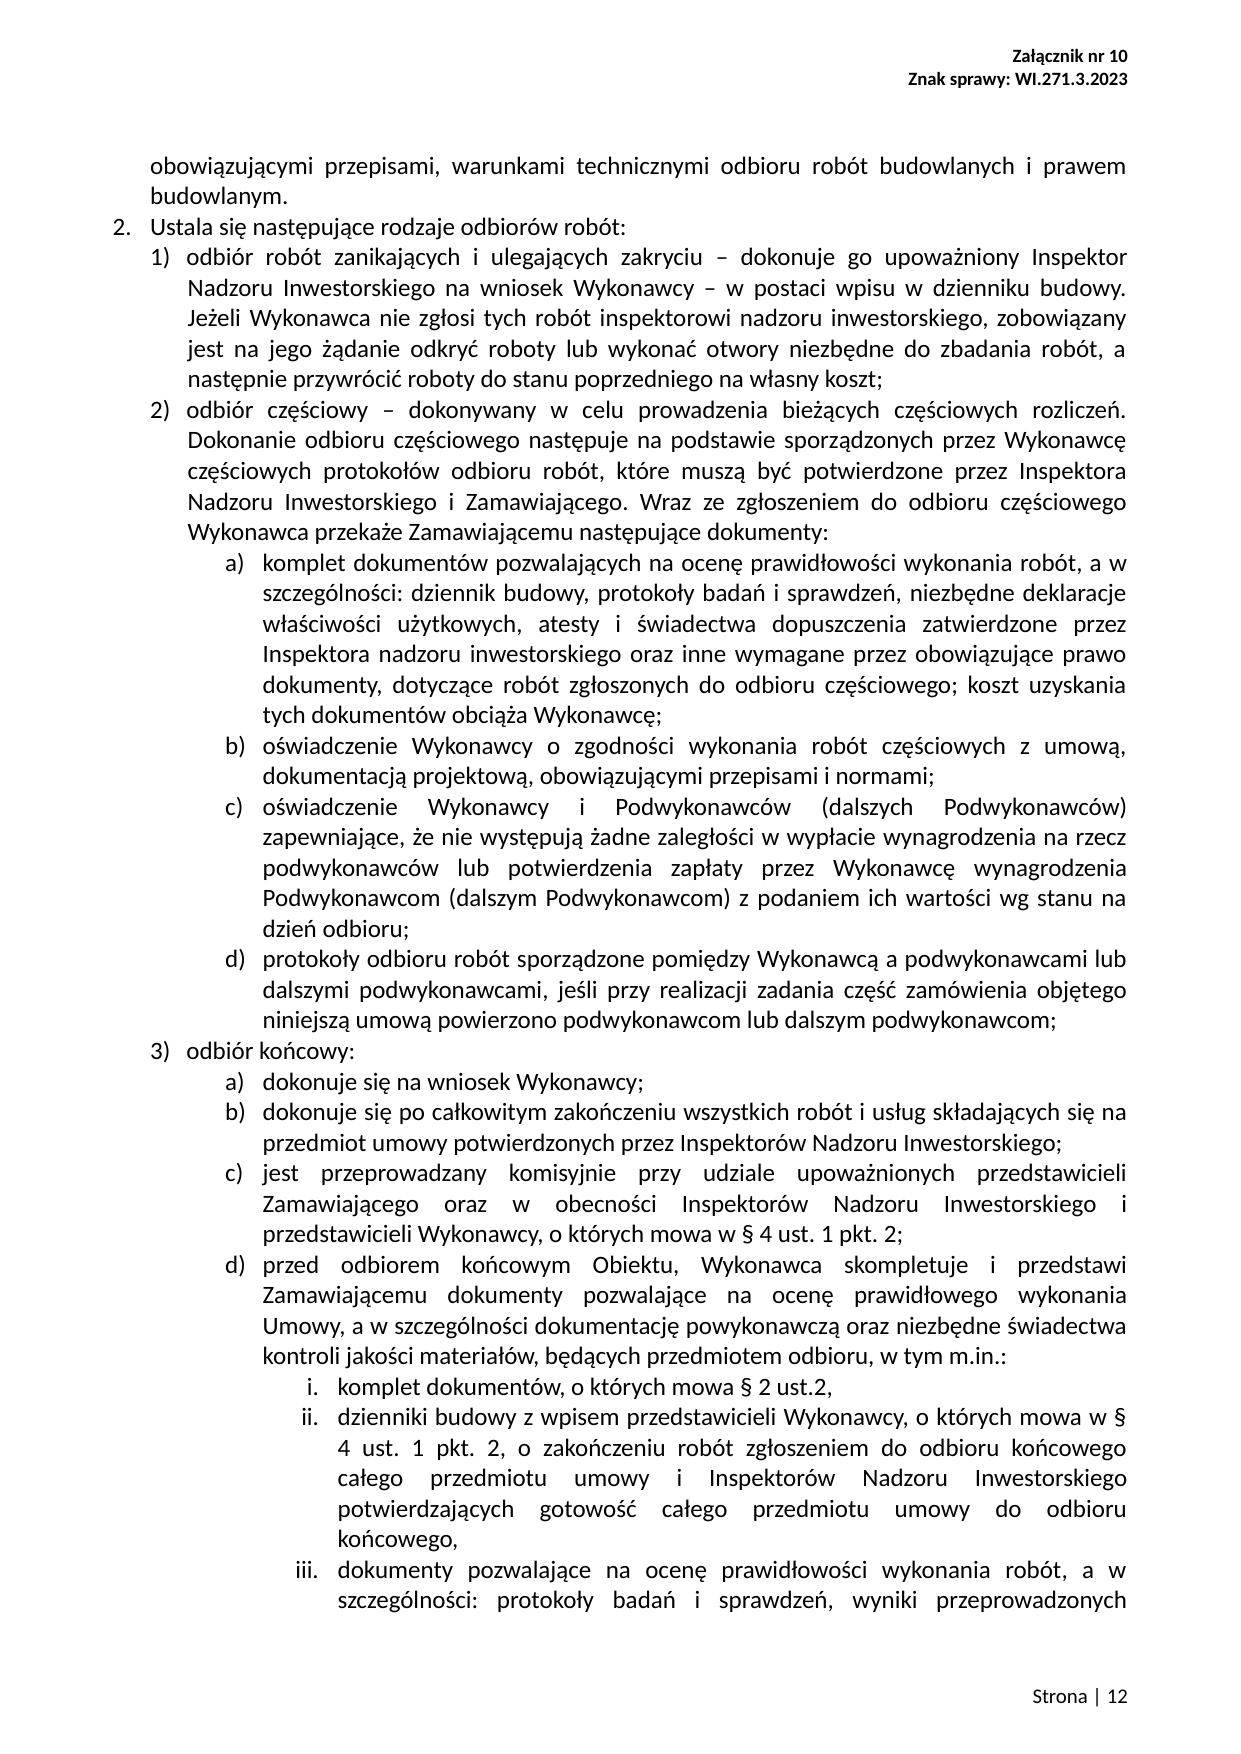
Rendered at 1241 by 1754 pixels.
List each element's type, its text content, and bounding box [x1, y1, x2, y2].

list dokonuje się na wniosek Wykonawcy; [225, 1066, 1128, 1096]
list jest przeprowadzany komisyjnie przy udziale upoważnionych przedstawicieli Zamawiającego oraz w obecności Inspektorów Nadzoru Inwestorskiego i przedstawicieli Wykonawcy, o których mowa w § 4 ust. 1 pkt. 2; [225, 1157, 1128, 1249]
list dokonuje się po całkowitym zakończeniu wszystkich robót i usług składających się na przedmiot umowy potwierdzonych przez Inspektorów Nadzoru Inwestorskiego; [225, 1096, 1128, 1157]
list Ustala się następujące rodzaje odbiorów robót: [112, 211, 1128, 242]
list protokoły odbioru robót sporządzone pomiędzy Wykonawcą a podwykonawcami lub dalszymi podwykonawcami, jeśli przy realizacji zadania część zamówienia objętego niniejszą umową powierzono podwykonawcom lub dalszym podwykonawcom; [225, 943, 1128, 1035]
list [112, 150, 1128, 211]
list komplet dokumentów, o których mowa § 2 ust.2, [319, 1371, 1128, 1401]
list oświadczenie Wykonawcy i Podwykonawców (dalszych Podwykonawców) zapewniające, że nie występują żadne zaległości w wypłacie wynagrodzenia na rzecz podwykonawców lub potwierdzenia zapłaty przez Wykonawcę wynagrodzenia Podwykonawcom (dalszym Podwykonawcom) z podaniem ich wartości wg stanu na dzień odbioru; [225, 791, 1128, 943]
list odbiór częściowy – dokonywany w celu prowadzenia bieżących częściowych rozliczeń. Dokonanie odbioru częściowego następuje na podstawie sporządzonych przez Wykonawcę częściowych protokołów odbioru robót, które muszą być potwierdzone przez Inspektora Nadzoru Inwestorskiego i Zamawiającego. Wraz ze zgłoszeniem do odbioru częściowego Wykonawca przekaże Zamawiającemu następujące dokumenty: [150, 394, 1128, 547]
list przed odbiorem końcowym Obiektu, Wykonawca skompletuje i przedstawi Zamawiającemu dokumenty pozwalające na ocenę prawidłowego wykonania Umowy, a w szczególności dokumentację powykonawczą oraz niezbędne świadectwa kontroli jakości materiałów, będących przedmiotem odbioru, w tym m.in.: [225, 1249, 1128, 1371]
list odbiór robót zanikających i ulegających zakryciu – dokonuje go upoważniony Inspektor Nadzoru Inwestorskiego na wniosek Wykonawcy – w postaci wpisu w dzienniku budowy. Jeżeli Wykonawca nie zgłosi tych robót inspektorowi nadzoru inwestorskiego, zobowiązany jest na jego żądanie odkryć roboty lub wykonać otwory niezbędne do zbadania robót, a następnie przywrócić roboty do stanu poprzedniego na własny koszt; [150, 242, 1128, 394]
list odbiór końcowy: [150, 1035, 1128, 1066]
list oświadczenie Wykonawcy o zgodności wykonania robót częściowych z umową, dokumentacją projektową, obowiązującymi przepisami i normami; [225, 730, 1128, 791]
list komplet dokumentów pozwalających na ocenę prawidłowości wykonania robót, a w szczególności: dziennik budowy, protokoły badań i sprawdzeń, niezbędne deklaracje właściwości użytkowych, atesty i świadectwa dopuszczenia zatwierdzone przez Inspektora nadzoru inwestorskiego oraz inne wymagane przez obowiązujące prawo dokumenty, dotyczące robót zgłoszonych do odbioru częściowego; koszt uzyskania tych dokumentów obciąża Wykonawcę; [225, 547, 1128, 730]
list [319, 1554, 1128, 1615]
list dzienniki budowy z wpisem przedstawicieli Wykonawcy, o których mowa w § 4 ust. 1 pkt. 2, o zakończeniu robót zgłoszeniem do odbioru końcowego całego przedmiotu umowy i Inspektorów Nadzoru Inwestorskiego potwierdzających gotowość całego przedmiotu umowy do odbioru końcowego, [319, 1401, 1128, 1554]
